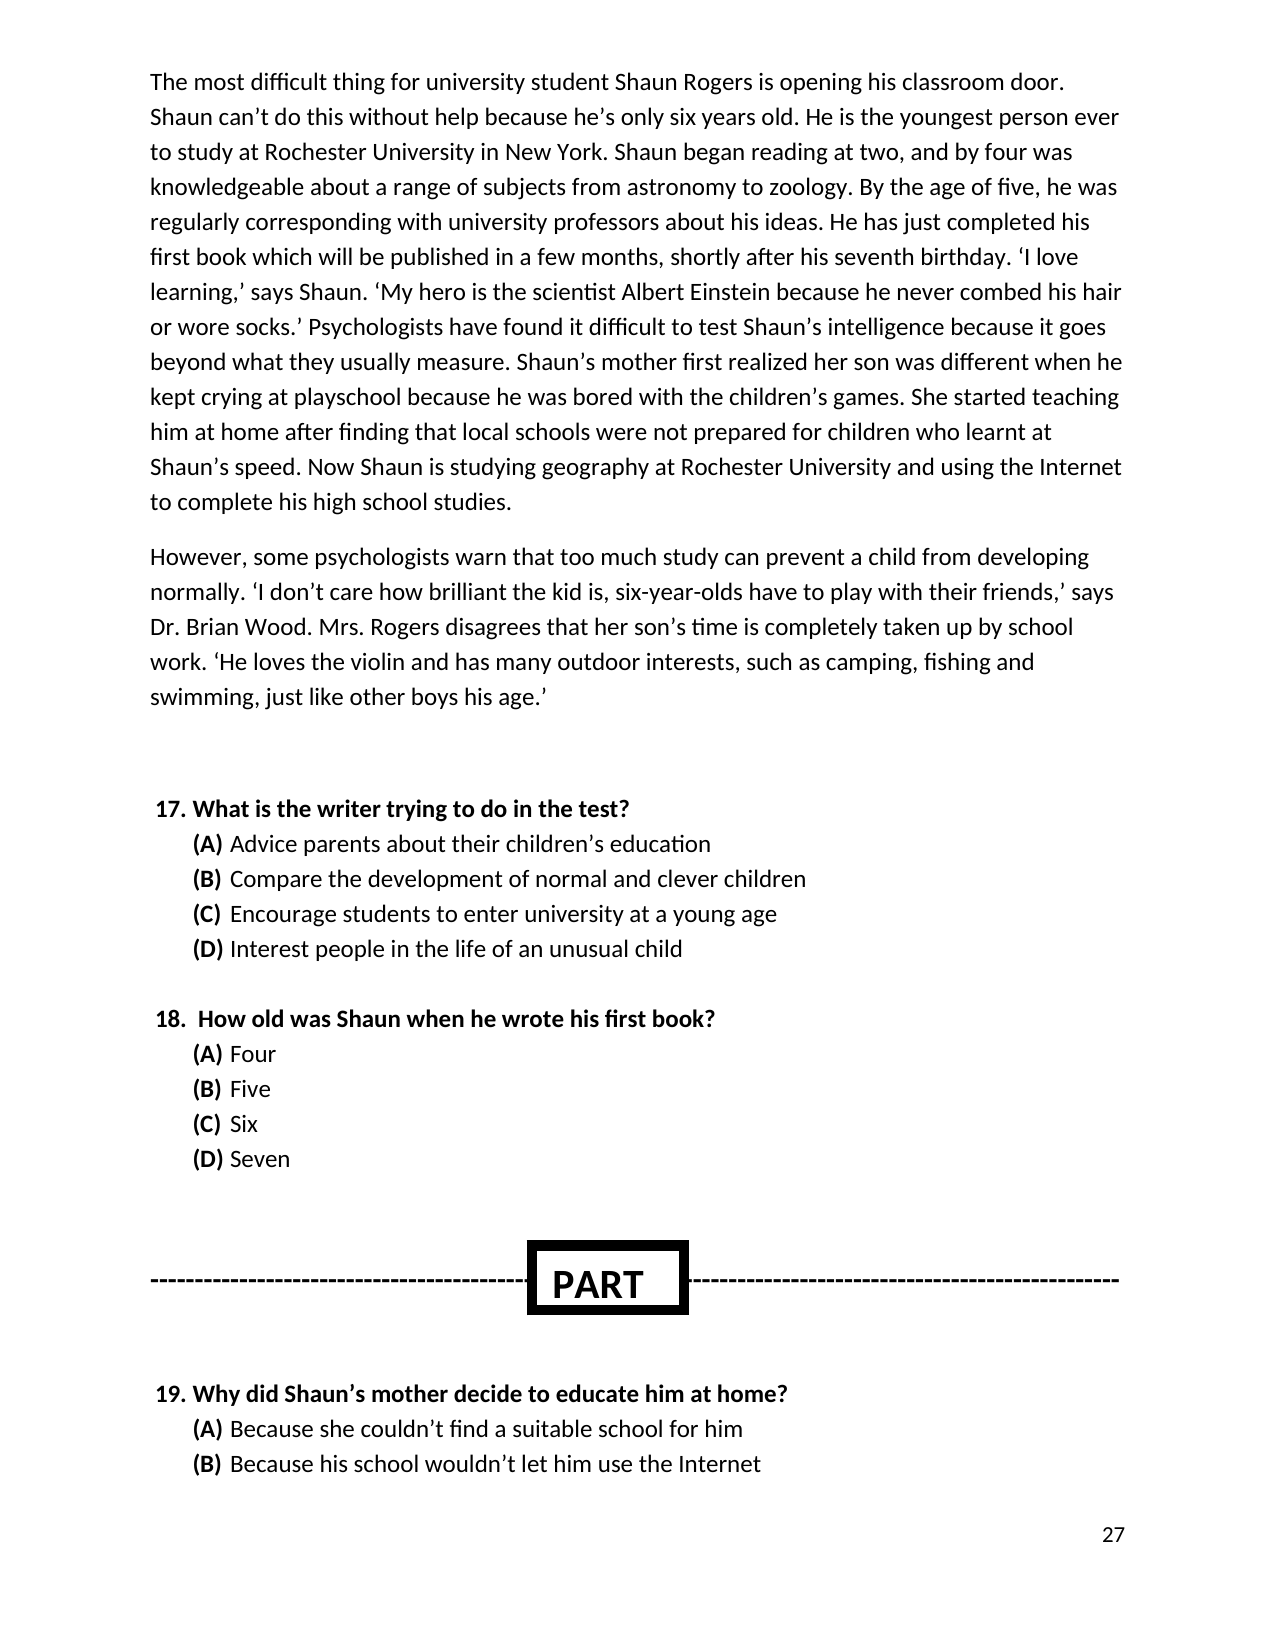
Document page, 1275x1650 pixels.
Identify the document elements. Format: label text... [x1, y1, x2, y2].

list Encourage students to enter university at a young age [192, 898, 1125, 929]
list What is the writer trying to do in the test? [155, 793, 1125, 824]
list Seven [192, 1143, 1125, 1174]
list Why did Shaun’s mother decide to educate him at home? [155, 1378, 1125, 1409]
list Because his school wouldn’t let him use the Internet [192, 1448, 1125, 1479]
text ------------------------------------------------------------------------------------------------------------- [150, 1261, 527, 1296]
list Interest people in the life of an unusual child [192, 933, 1125, 964]
text However, some psychologists warn that too much study can prevent a child from developing normally. ‘I don’t care how brilliant the kid is, six-year-olds have to play with their friends,’ says Dr. Brian Wood. Mrs. Rogers disagrees that her son’s time is completely taken up by school work. ‘He loves the violin and has many outdoor interests, such as camping, fishing and swimming, just like other boys his age.’ [150, 541, 1125, 712]
text The most difficult thing for university student Shaun Rogers is opening his classroom door. Shaun can’t do this without help because he’s only six years old. He is the youngest person ever to study at Rochester University in New York. Shaun began reading at two, and by four was knowledgeable about a range of subjects from astronomy to zoology. By the age of five, he was regularly corresponding with university professors about his ideas. He has just completed his first book which will be published in a few months, shortly after his seventh birthday. ‘I love learning,’ says Shaun. ‘My hero is the scientist Albert Einstein because he never combed his hair or wore socks.’ Psychologists have found it difficult to test Shaun’s intelligence because it goes beyond what they usually measure. Shaun’s mother first realized her son was different when he kept crying at playschool because he was bored with the children’s games. She started teaching him at home after finding that local schools were not prepared for children who learnt at Shaun’s speed. Now Shaun is studying geography at Rochester University and using the Internet to complete his high school studies. [150, 66, 1125, 516]
list How old was Shaun when he wrote his first book? [155, 1003, 1125, 1034]
list Five [192, 1073, 1125, 1104]
list Six [192, 1108, 1125, 1139]
list Compare the development of normal and clever children [192, 863, 1125, 894]
list Because she couldn’t find a suitable school for him [192, 1413, 1125, 1444]
list Four [192, 1038, 1125, 1069]
list Advice parents about their children’s education [192, 828, 1125, 859]
text ------------------------------------------------------------------------------------------------------------- [689, 1261, 1125, 1296]
